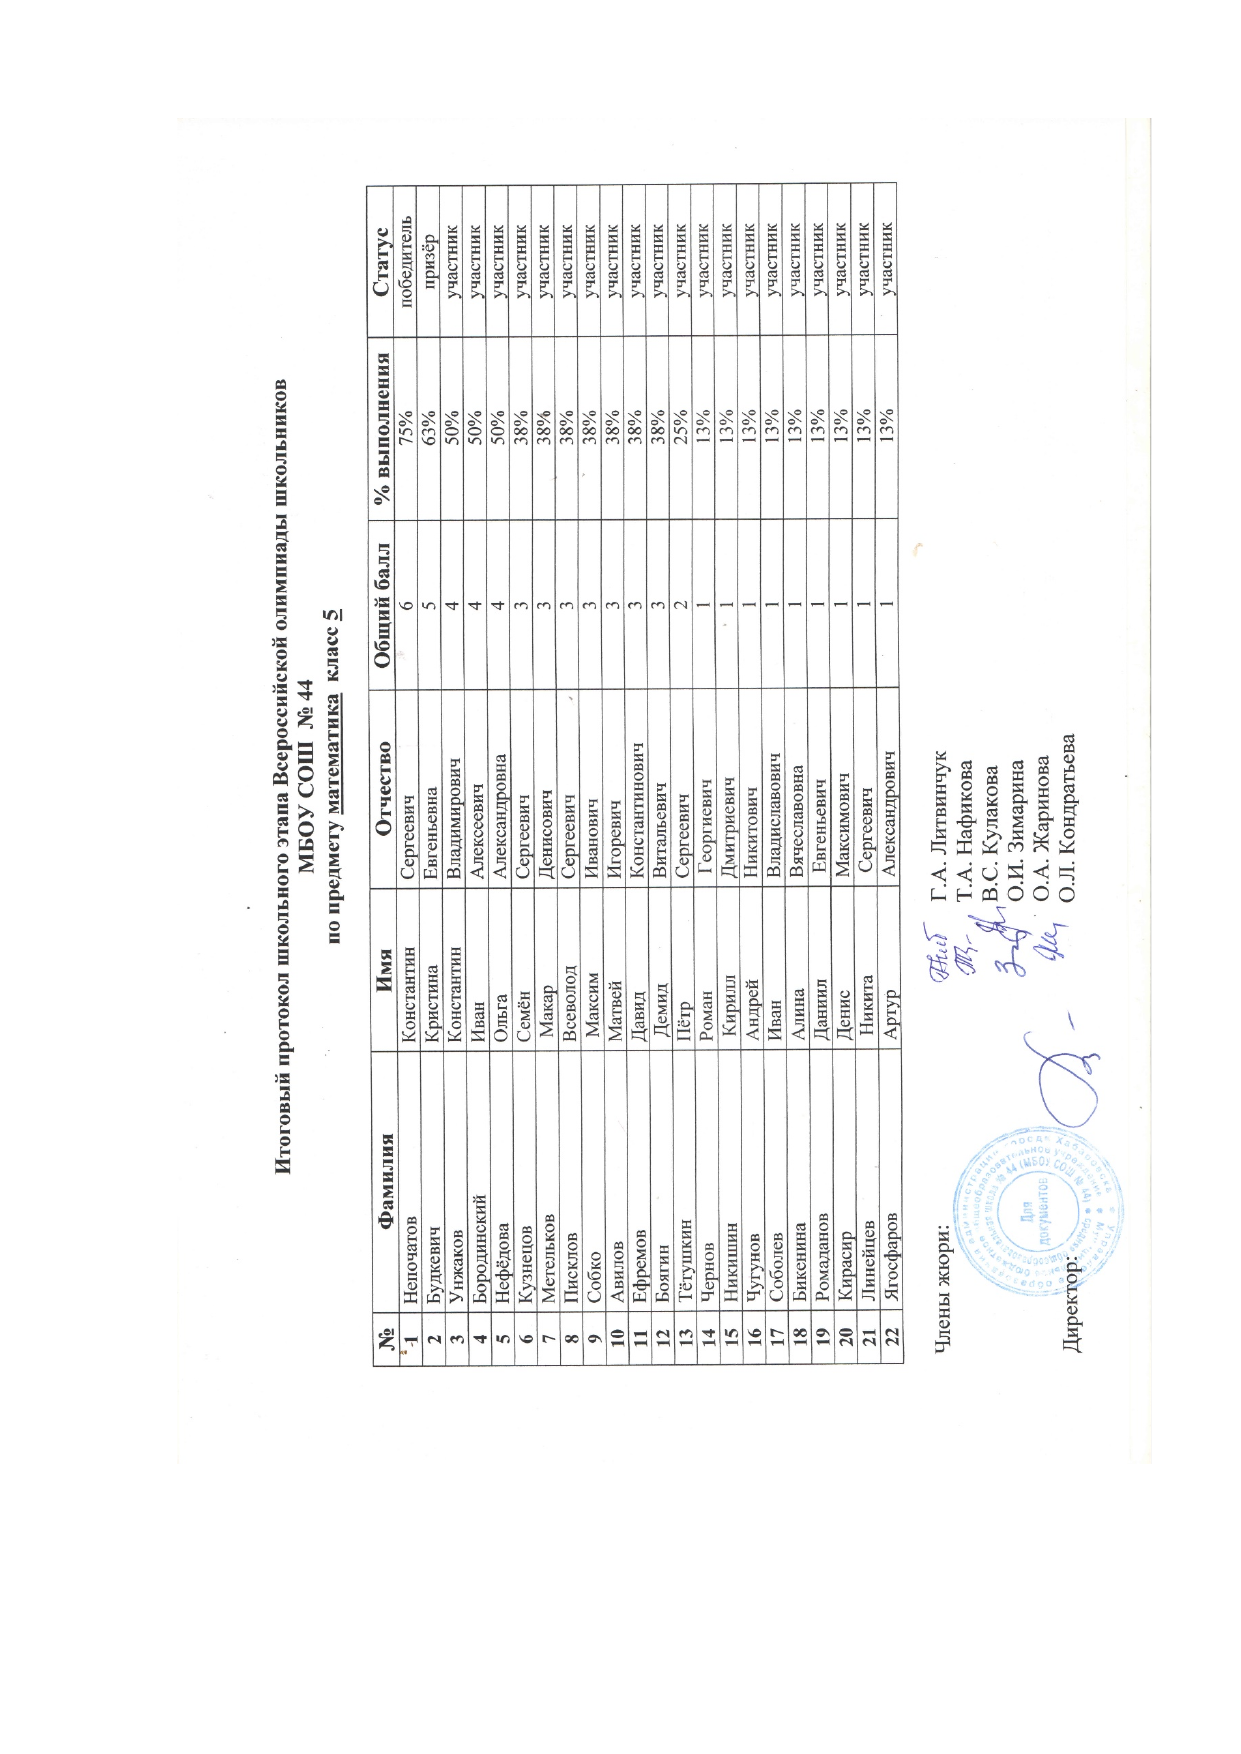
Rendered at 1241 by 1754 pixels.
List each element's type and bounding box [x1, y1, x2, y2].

picture [177, 118, 1152, 1464]
